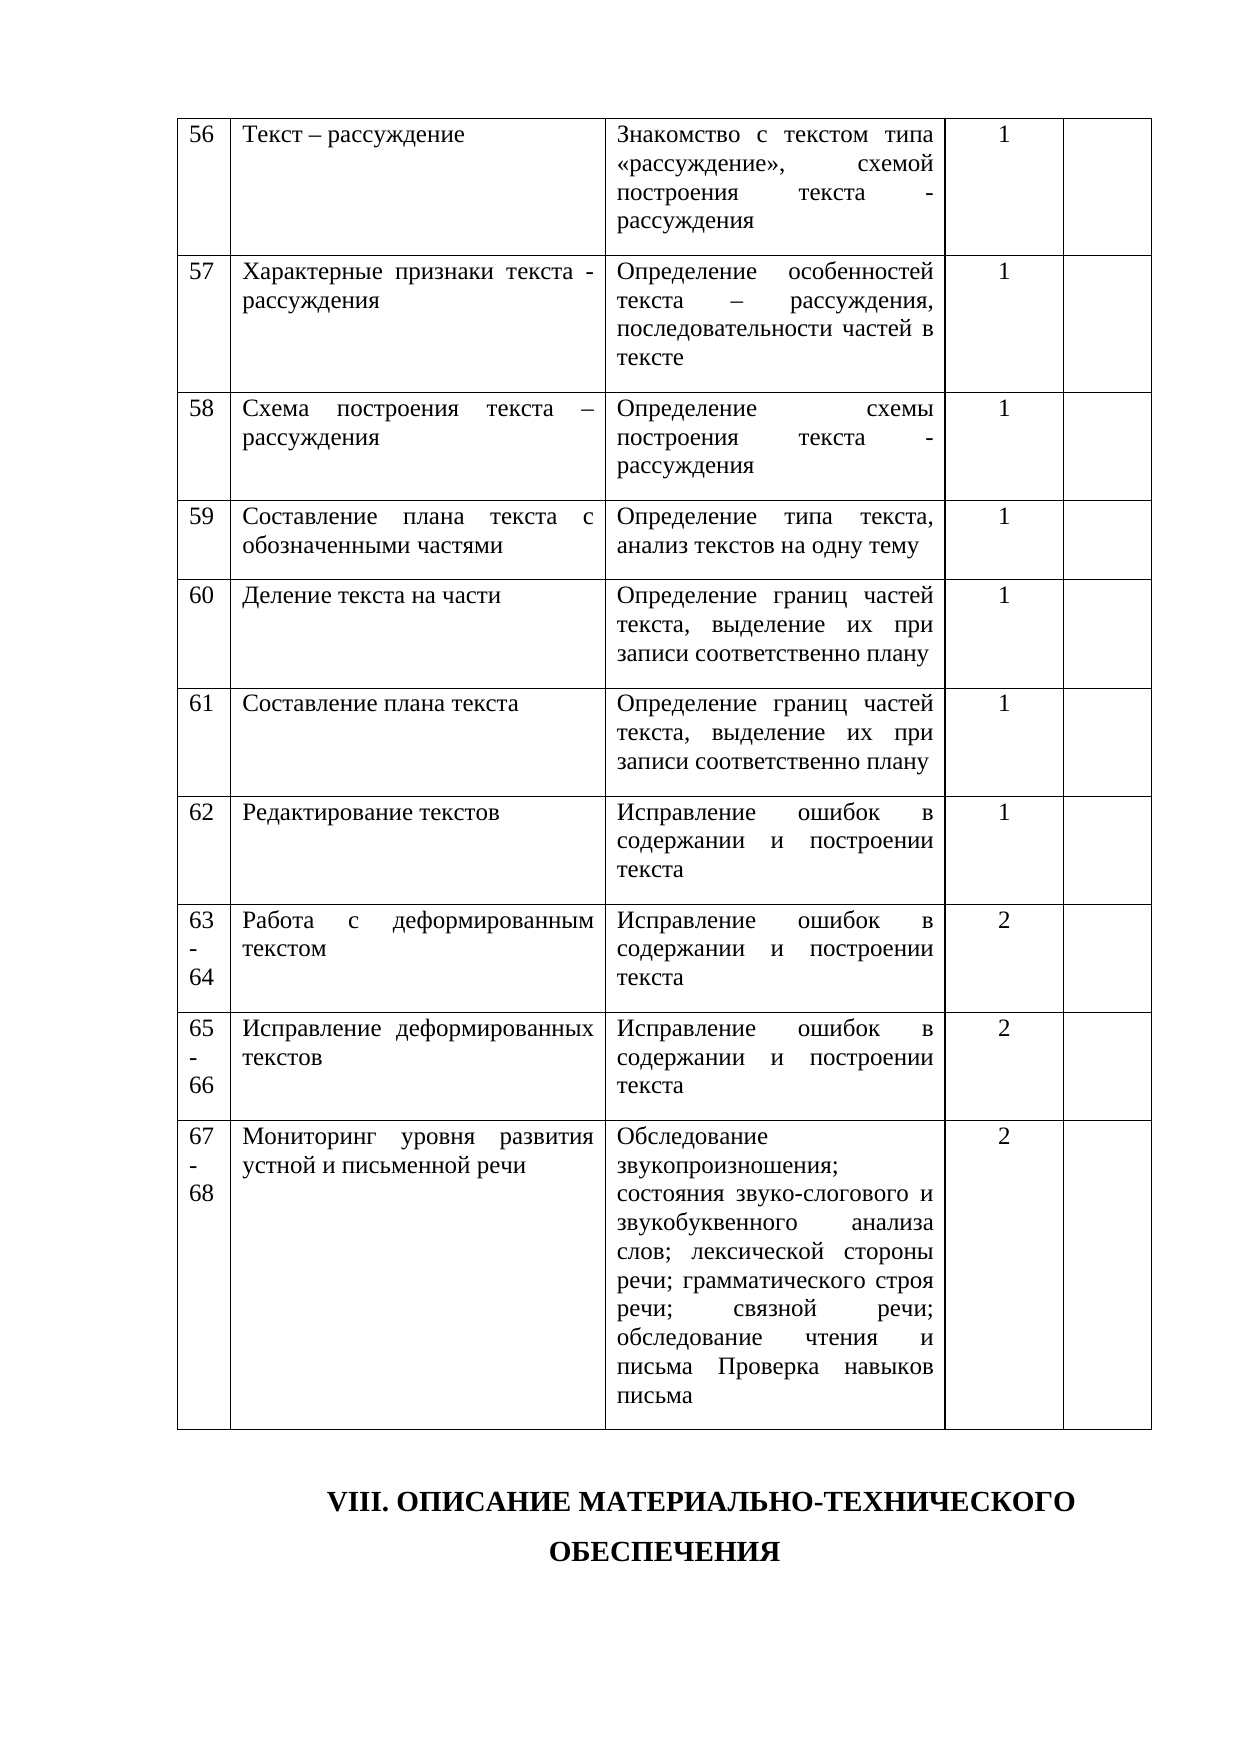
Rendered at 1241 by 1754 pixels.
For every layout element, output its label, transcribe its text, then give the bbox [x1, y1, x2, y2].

table_cell Определение схемы построения текста - рассуждения [606, 393, 944, 500]
table_cell 56 [178, 119, 230, 255]
table_cell [1064, 1121, 1151, 1429]
table_cell 57 [178, 256, 230, 392]
table_cell 59 [178, 501, 230, 579]
table_cell Исправление ошибок в содержании и построении текста [606, 1013, 944, 1120]
table_cell 1 [946, 256, 1063, 392]
table_cell Определение типа текста, анализ текстов на одну тему [606, 501, 944, 579]
text VIII. ОПИСАНИЕ МАТЕРИАЛЬНО-ТЕХНИЧЕСКОГО ОБЕСПЕЧЕНИЯ [177, 1484, 1152, 1568]
table_cell 60 [178, 580, 230, 687]
table_cell Определение границ частей текста, выделение их при записи соответственно плану [606, 689, 944, 796]
table_cell Деление текста на части [231, 580, 605, 687]
table_cell [1064, 905, 1151, 1012]
table_cell 61 [178, 689, 230, 796]
table_cell 67 - 68 [178, 1121, 230, 1429]
table_cell 2 [946, 1013, 1063, 1120]
table_cell Исправление деформированных текстов [231, 1013, 605, 1120]
table_cell [1064, 689, 1151, 796]
table_cell 65-66 [178, 1013, 230, 1120]
table_cell [1064, 501, 1151, 579]
table_cell [1064, 580, 1151, 687]
table_cell Характерные признаки текста - рассуждения [231, 256, 605, 392]
table_cell 2 [946, 905, 1063, 1012]
table_cell Мониторинг уровня развития устной и письменной речи [231, 1121, 605, 1429]
table_cell 1 [946, 797, 1063, 904]
table_cell Схема построения текста – рассуждения [231, 393, 605, 500]
table_cell Обследование звукопроизношения; состояния звуко-слогового и звукобуквенного анализа слов; лексической стороны речи; грамматического строя речи; связной речи; обследование чтения и письма Проверка навыков письма [606, 1121, 944, 1429]
table_cell 1 [946, 393, 1063, 500]
table_cell Составление плана текста с обозначенными частями [231, 501, 605, 579]
table_cell 1 [946, 501, 1063, 579]
table_cell Текст – рассуждение [231, 119, 605, 255]
table_cell 2 [946, 1121, 1063, 1429]
table_cell 1 [946, 689, 1063, 796]
table_cell Исправление ошибок в содержании и построении текста [606, 905, 944, 1012]
table_cell [1064, 256, 1151, 392]
table_cell Исправление ошибок в содержании и построении текста [606, 797, 944, 904]
table_cell 1 [946, 119, 1063, 255]
table_cell 58 [178, 393, 230, 500]
table_cell [1064, 393, 1151, 500]
table_cell Работа с деформированным текстом [231, 905, 605, 1012]
table_cell [1064, 797, 1151, 904]
table_cell 63-64 [178, 905, 230, 1012]
table_cell Составление плана текста [231, 689, 605, 796]
table_cell [1064, 1013, 1151, 1120]
table_cell 62 [178, 797, 230, 904]
table_cell 1 [946, 580, 1063, 687]
table_cell Редактирование текстов [231, 797, 605, 904]
table_cell Определение особенностей текста – рассуждения, последовательности частей в тексте [606, 256, 944, 392]
table_cell Знакомство с текстом типа «рассуждение», схемой построения текста - рассуждения [606, 119, 944, 255]
table_cell [1064, 119, 1151, 255]
table_cell Определение границ частей текста, выделение их при записи соответственно плану [606, 580, 944, 687]
